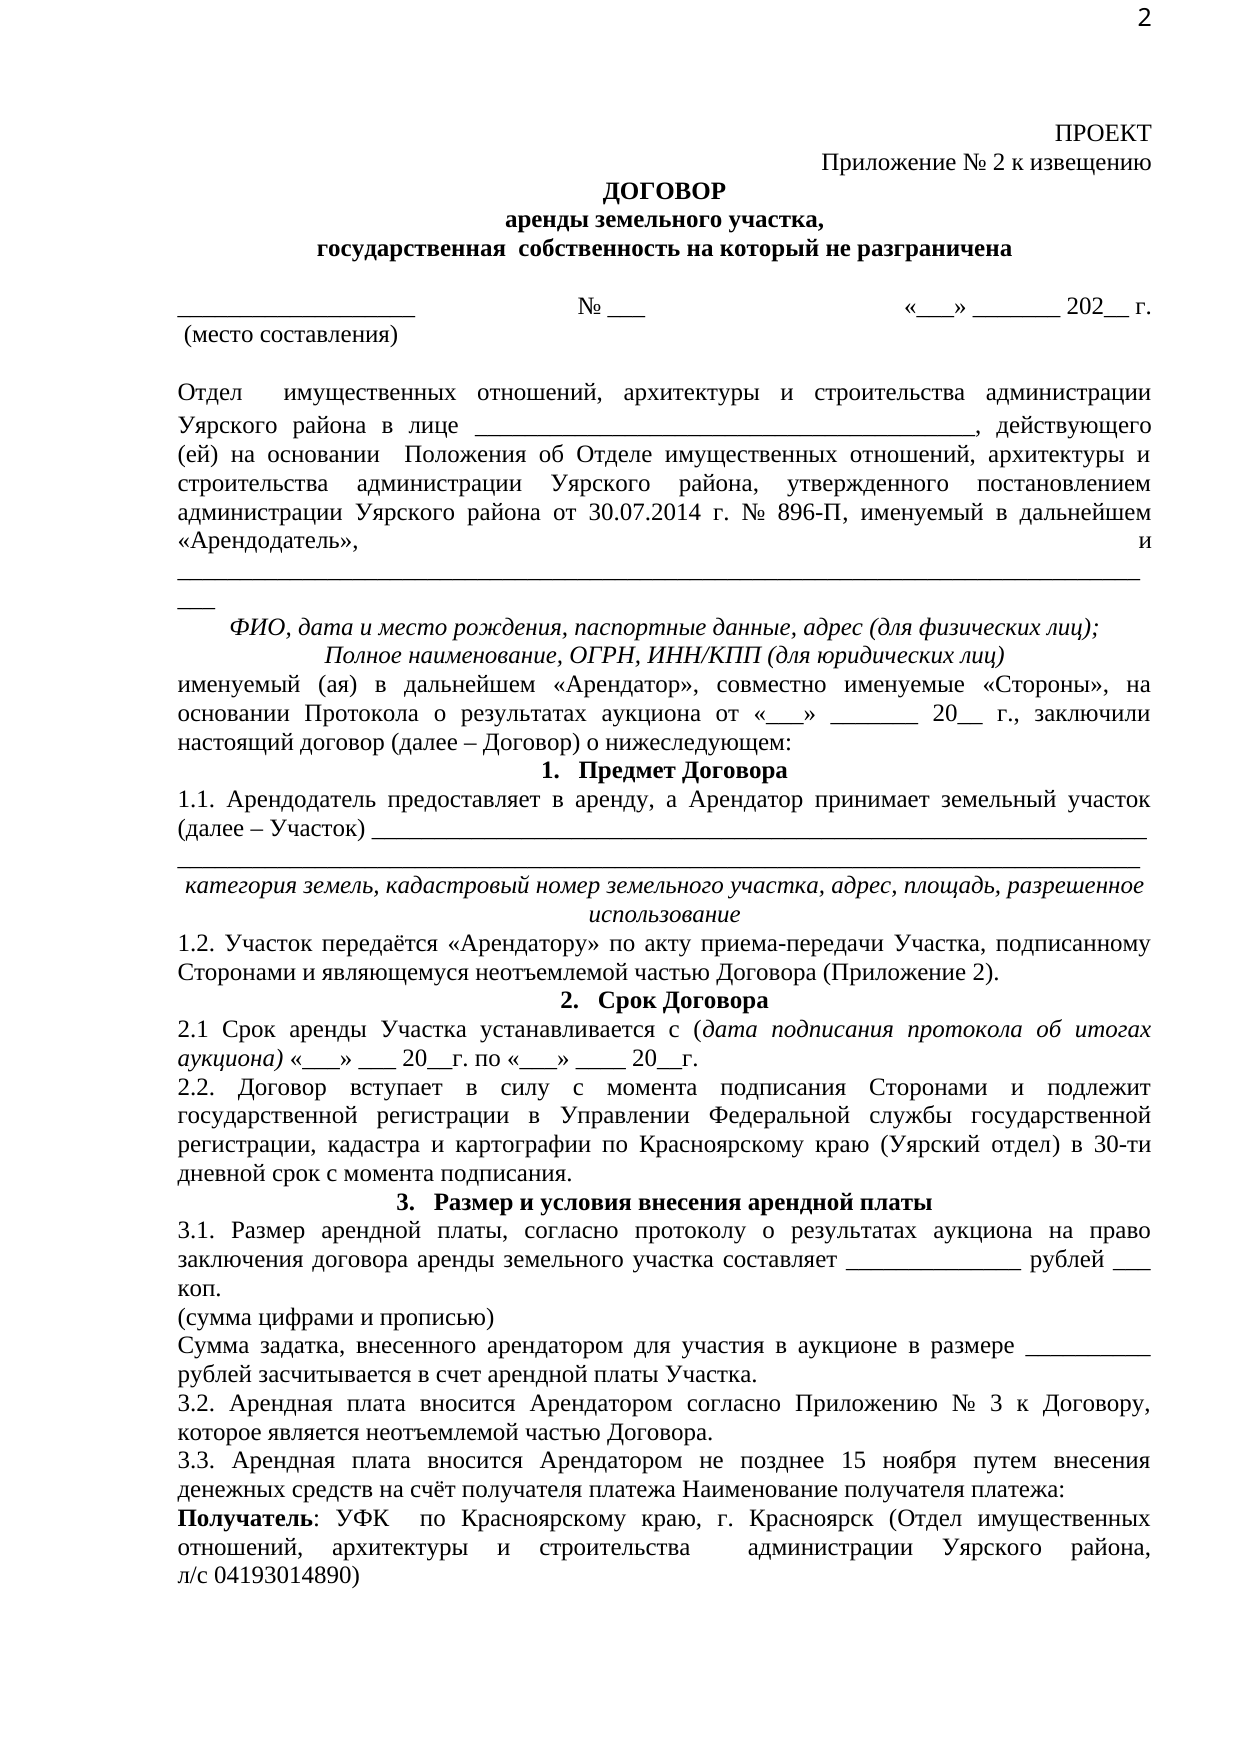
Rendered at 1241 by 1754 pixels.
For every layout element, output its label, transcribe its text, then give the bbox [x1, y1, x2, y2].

text категория земель, кадастровый номер земельного участка, адрес, площадь, разрешенное использование [177, 871, 1152, 928]
text Отдел имущественных отношений, архитектуры и строительства администрации Уярского района в лице ________________________________________, действующего (ей) на основании Положения об Отделе имущественных отношений, архитектуры и строительства администрации Уярского района, утвержденного постановлением администрации Уярского района от 30.07.2014 г. № 896-П, именуемый в дальнейшем «Арендодатель», и ________________________________________________________________________________ [177, 377, 1152, 612]
text Получатель: УФК по Красноярскому краю, г. Красноярск (Отдел имущественных отношений, архитектуры и строительства администрации Уярского района, л/с 04193014890) [177, 1503, 1152, 1589]
text ФИО, дата и место рождения, паспортные данные, адрес (для физических лиц); [177, 612, 1152, 641]
text Приложение № 2 к извещению [177, 147, 1152, 176]
text 1.2. Участок передаётся «Арендатору» по акту приема-передачи Участка, подписанному Сторонами и являющемуся неотъемлемой частью Договора (Приложение 2). [177, 928, 1152, 986]
text Полное наименование, ОГРН, ИНН/КПП (для юридических лиц) [177, 641, 1152, 669]
text именуемый (ая) в дальнейшем «Арендатор», совместно именуемые «Стороны», на основании Протокола о результатах аукциона от «___» _______ 20__ г., заключили настоящий договор (далее – Договор) о нижеследующем: [177, 669, 1152, 756]
text _____________________________________________________________________________ [177, 842, 1152, 871]
text 1.1. Арендодатель предоставляет в аренду, а Арендатор принимает земельный участок (далее – Участок) ______________________________________________________________ [177, 784, 1152, 842]
text 3.3. Арендная плата вносится Арендатором не позднее 15 ноября путем внесения денежных средств на счёт получателя платежа Наименование получателя платежа: [177, 1446, 1152, 1503]
text Сумма задатка, внесенного арендатором для участия в аукционе в размере __________ рублей засчитывается в счет арендной платы Участка. [177, 1331, 1152, 1388]
table_header ___________________ № ___ (место составления) [166, 291, 668, 348]
list Предмет Договора [177, 756, 1152, 784]
text (сумма цифрами и прописью) [177, 1302, 1152, 1331]
text ДОГОВОР [177, 176, 1152, 204]
table_header «___» _______ 202__ г. [668, 291, 1163, 348]
text государственная собственность на который не разграничена [177, 233, 1152, 262]
list Размер и условия внесения арендной платы [177, 1187, 1152, 1216]
list Срок Договора [177, 986, 1152, 1014]
text 3.1. Размер арендной платы, согласно протоколу о результатах аукциона на право заключения договора аренды земельного участка составляет ______________ рублей ___ коп. [177, 1216, 1152, 1302]
text 2.1 Срок аренды Участка устанавливается с (дата подписания протокола об итогах аукциона) «___» ___ 20__г. по «___» ____ 20__г. [177, 1014, 1152, 1072]
text 3.2. Арендная плата вносится Арендатором согласно Приложению № 3 к Договору, которое является неотъемлемой частью Договора. [177, 1388, 1152, 1446]
text аренды земельного участка, [177, 204, 1152, 233]
text 2.2. Договор вступает в силу с момента подписания Сторонами и подлежит государственной регистрации в Управлении Федеральной службы государственной регистрации, кадастра и картографии по Красноярскому краю (Уярский отдел) в 30-ти дневной срок с момента подписания. [177, 1072, 1152, 1187]
text ПРОЕКТ [177, 118, 1152, 147]
